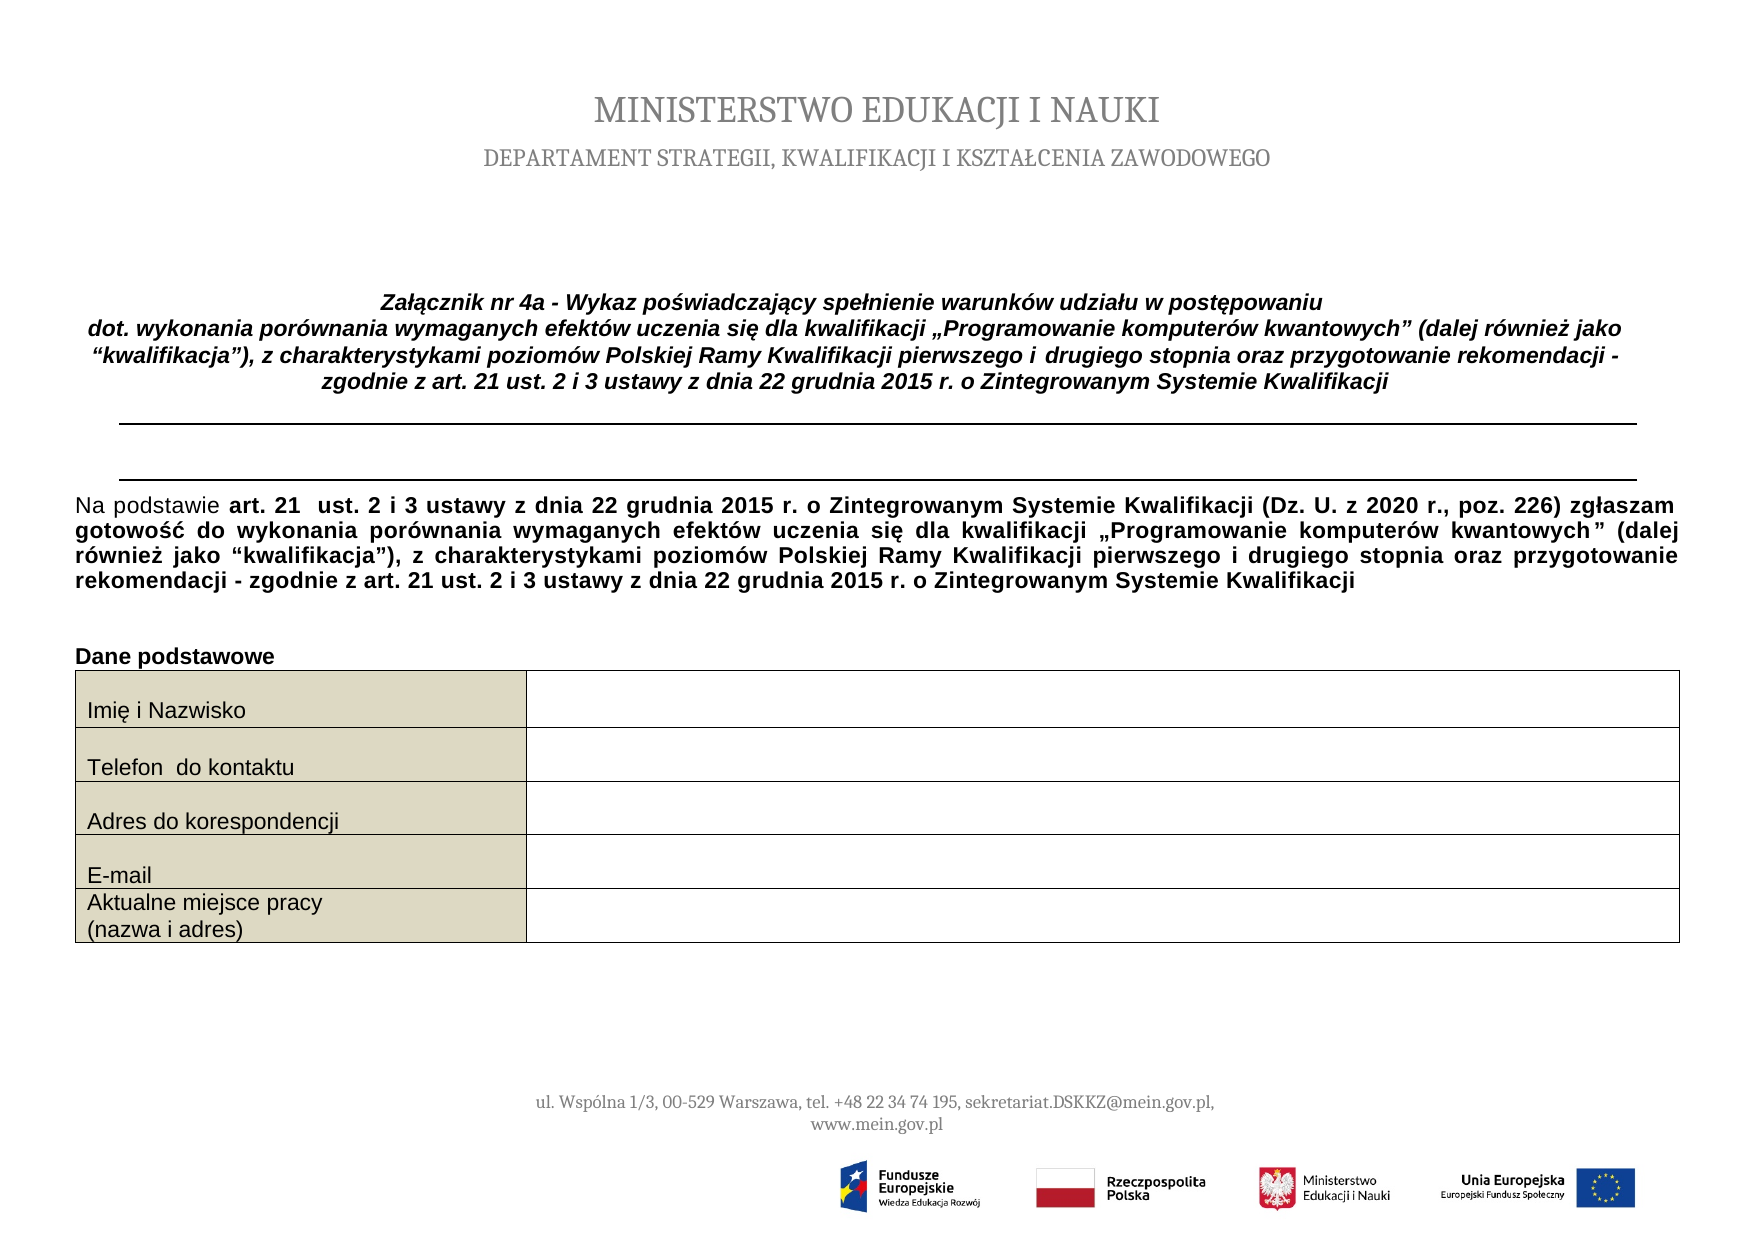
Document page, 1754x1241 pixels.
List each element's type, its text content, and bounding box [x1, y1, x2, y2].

text Na podstawie art. 21 ust. 2 i 3 ustawy z dnia 22 grudnia 2015 r. o Zintegrowanym Systemie Kwalifikacji (Dz. U. z 2020 r., poz. 226) zgłaszam gotowość do wykonania porównania wymaganych efektów uczenia się dla kwalifikacji „Programowanie komputerów kwantowych” (dalej również jako “kwalifikacja”), z charakterystykami poziomów Polskiej Ramy Kwalifikacji pierwszego i drugiego stopnia oraz przygotowanie rekomendacji - zgodnie z art. 21 ust. 2 i 3 ustawy z dnia 22 grudnia 2015 r. o Zintegrowanym Systemie Kwalifikacji [75, 493, 1679, 593]
table_cell [527, 889, 1679, 942]
table_cell E-mail [76, 835, 526, 888]
table_cell Adres do korespondencji [76, 782, 526, 834]
table_header [527, 671, 1679, 727]
table_cell Telefon do kontaktu [76, 728, 526, 781]
text Dane podstawowe [75, 643, 1679, 670]
text Załącznik nr 4a - Wykaz poświadczający spełnienie warunków udziału w postępowaniu dot. wykonania porównania wymaganych efektów uczenia się dla kwalifikacji „Programowanie komputerów kwantowych” (dalej również jako “kwalifikacja”), z charakterystykami poziomów Polskiej Ramy Kwalifikacji pierwszego i drugiego stopnia oraz przygotowanie rekomendacji - zgodnie z art. 21 ust. 2 i 3 ustawy z dnia 22 grudnia 2015 r. o Zintegrowanym Systemie Kwalifikacji [75, 289, 1637, 394]
table_cell [527, 835, 1679, 888]
table_cell [527, 782, 1679, 834]
table_header Imię i Nazwisko [76, 671, 526, 727]
picture [796, 1137, 1679, 1239]
table_cell Aktualne miejsce pracy (nazwa i adres) [76, 889, 526, 942]
table_cell [527, 728, 1679, 781]
